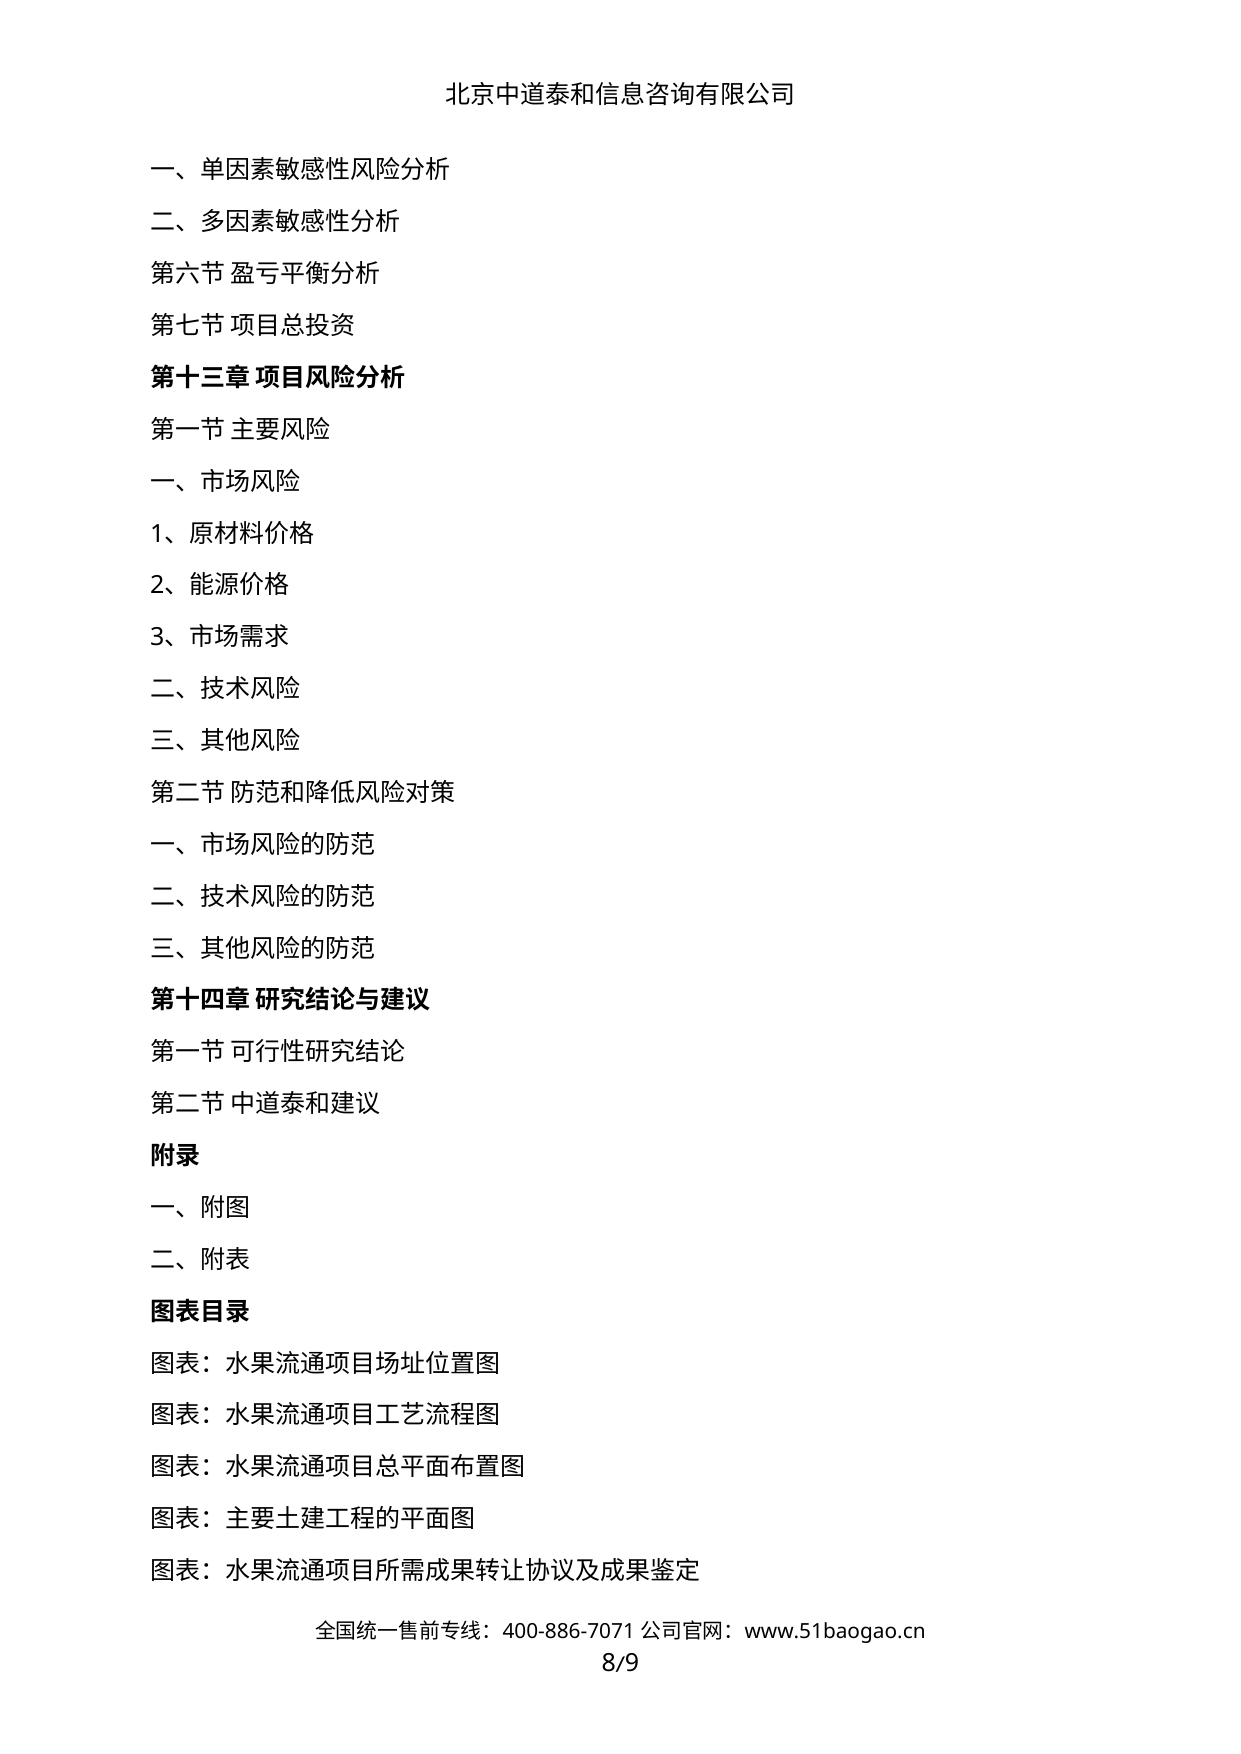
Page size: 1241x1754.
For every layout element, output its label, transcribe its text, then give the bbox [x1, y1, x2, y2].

text 一、市场风险 [150, 461, 1090, 497]
text 第一节 主要风险 [150, 409, 1090, 446]
text 三、其他风险 [150, 721, 1090, 757]
text 3、市场需求 [150, 617, 1090, 653]
text 第二节 防范和降低风险对策 [150, 772, 1090, 809]
text 二、附表 [150, 1239, 1090, 1276]
text 第一节 可行性研究结论 [150, 1032, 1090, 1068]
text 图表：水果流通项目所需成果转让协议及成果鉴定 [150, 1551, 1090, 1587]
text 第二节 中道泰和建议 [150, 1084, 1090, 1120]
text 第六节 盈亏平衡分析 [150, 254, 1090, 290]
text 图表：水果流通项目工艺流程图 [150, 1395, 1090, 1431]
text 三、其他风险的防范 [150, 928, 1090, 964]
text 图表：水果流通项目场址位置图 [150, 1343, 1090, 1379]
text 二、多因素敏感性分析 [150, 202, 1090, 238]
text 二、技术风险 [150, 669, 1090, 705]
text 附录 [150, 1136, 1090, 1172]
text 图表：主要土建工程的平面图 [150, 1499, 1090, 1535]
text 图表：水果流通项目总平面布置图 [150, 1447, 1090, 1483]
text 第十三章 项目风险分析 [150, 357, 1090, 394]
text 一、市场风险的防范 [150, 824, 1090, 861]
text 图表目录 [150, 1291, 1090, 1327]
text 2、能源价格 [150, 565, 1090, 601]
text 一、单因素敏感性风险分析 [150, 150, 1090, 186]
text 第七节 项目总投资 [150, 306, 1090, 342]
text 一、附图 [150, 1187, 1090, 1224]
text 1、原材料价格 [150, 513, 1090, 549]
text 二、技术风险的防范 [150, 876, 1090, 912]
text 第十四章 研究结论与建议 [150, 980, 1090, 1016]
